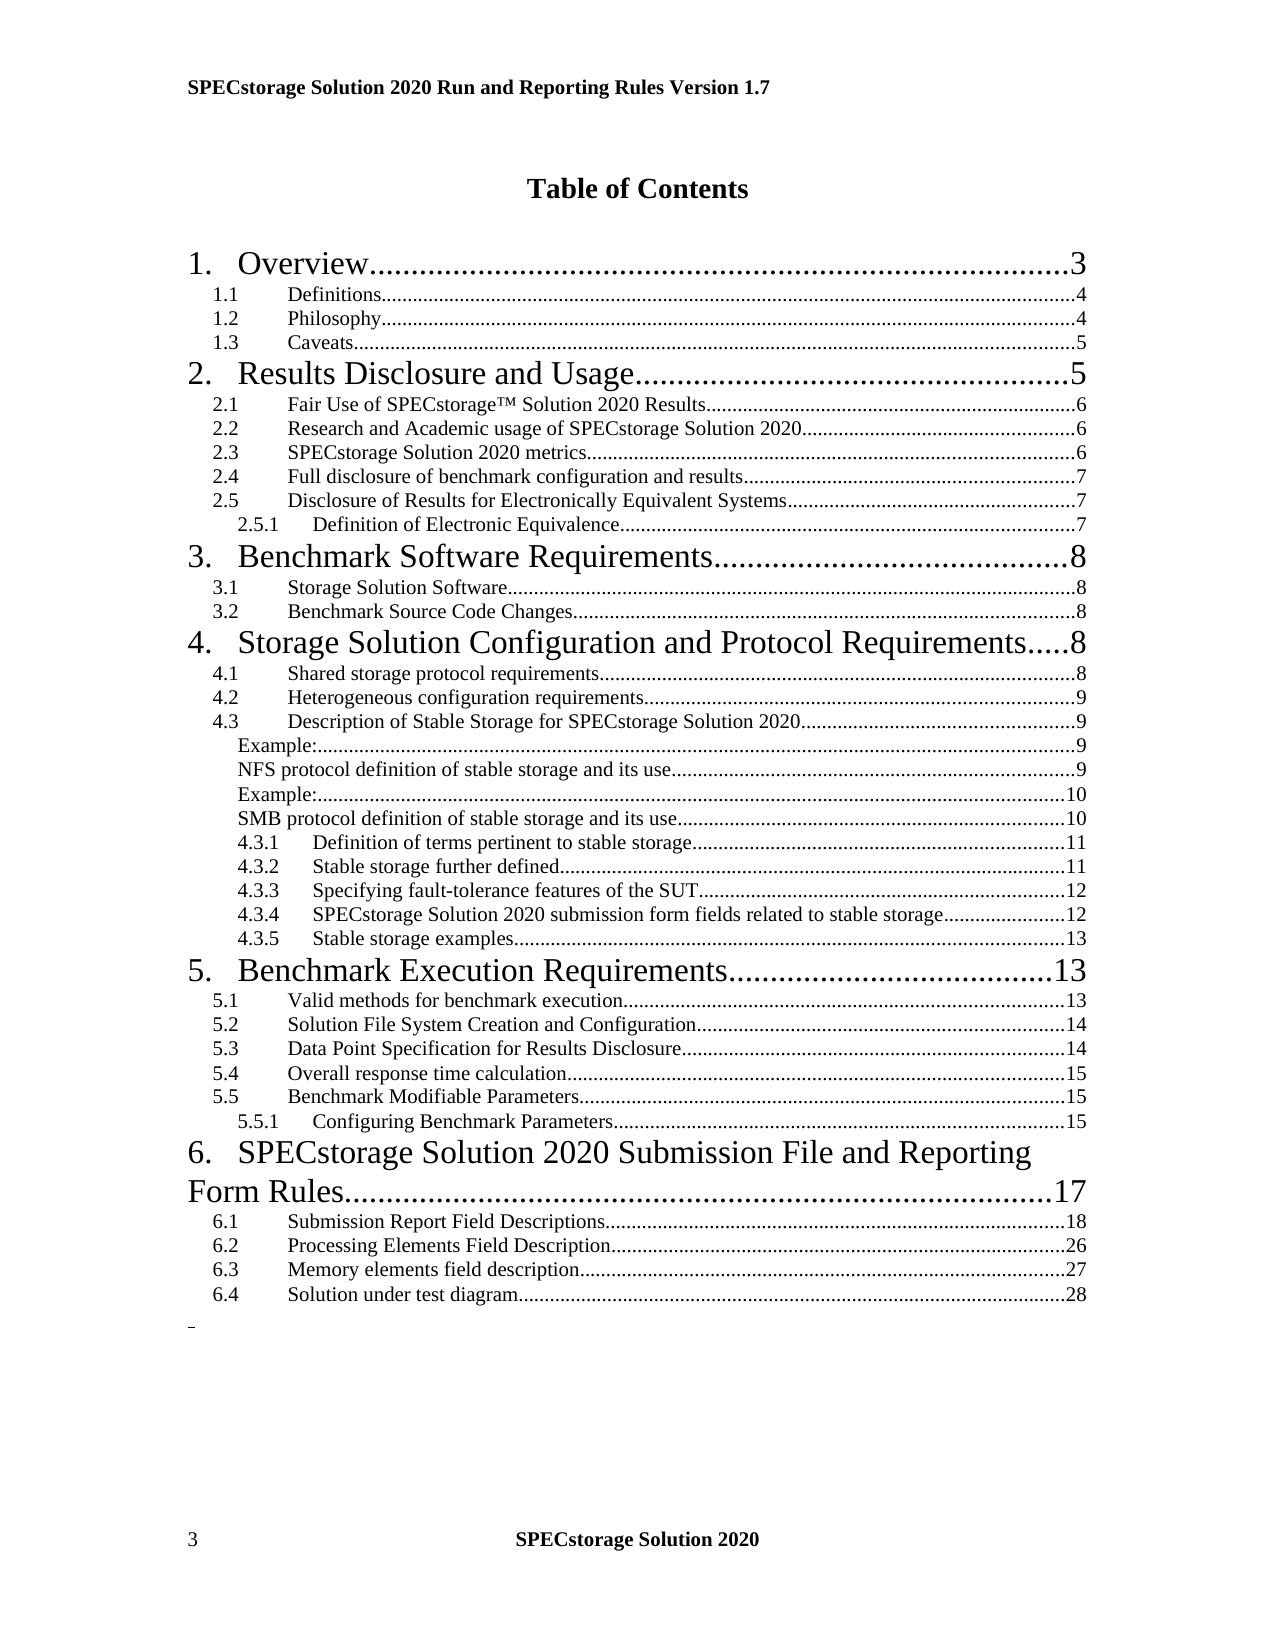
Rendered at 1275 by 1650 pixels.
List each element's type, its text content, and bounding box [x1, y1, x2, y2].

text 6. SPECstorage Solution 2020 Submission File and Reporting Form Rules 17 [187, 1133, 1087, 1209]
text 4.3.2 Stable storage further defined 11 [237, 854, 1087, 878]
text 6.2 Processing Elements Field Description 26 [212, 1233, 1087, 1257]
text Example: 9 [237, 733, 1087, 757]
text 5.3 Data Point Specification for Results Disclosure 14 [212, 1036, 1087, 1060]
text 2.3 SPECstorage Solution 2020 metrics 6 [212, 440, 1087, 464]
text 5.4 Overall response time calculation 15 [212, 1060, 1087, 1084]
text 4.3.5 Stable storage examples 13 [237, 926, 1087, 950]
text 2.1 Fair Use of SPECstorage™ Solution 2020 Results 6 [212, 392, 1087, 416]
text 1.1 Definitions 4 [212, 281, 1087, 306]
text 4.3.4 SPECstorage Solution 2020 submission form fields related to stable storage 12 [237, 902, 1087, 926]
text 4.1 Shared storage protocol requirements 8 [212, 661, 1087, 685]
text 1.3 Caveats 5 [212, 329, 1087, 354]
text 4.3.3 Specifying fault-tolerance features of the SUT 12 [237, 878, 1087, 902]
text 3.1 Storage Solution Software 8 [212, 575, 1087, 599]
text Example: 10 [237, 781, 1087, 806]
text 3.2 Benchmark Source Code Changes 8 [212, 599, 1087, 623]
text Table of Contents [187, 171, 1087, 205]
text 6.4 Solution under test diagram 28 [212, 1281, 1087, 1306]
text 6.3 Memory elements field description 27 [212, 1257, 1087, 1281]
text 6.1 Submission Report Field Descriptions 18 [212, 1209, 1087, 1233]
text 2. Results Disclosure and Usage 5 [187, 354, 1087, 392]
text 5.1 Valid methods for benchmark execution 13 [212, 988, 1087, 1012]
text 4.3 Description of Stable Storage for SPECstorage Solution 2020 9 [212, 709, 1087, 733]
text NFS protocol definition of stable storage and its use 9 [237, 757, 1087, 781]
text 1.2 Philosophy 4 [212, 306, 1087, 329]
text 2.2 Research and Academic usage of SPECstorage Solution 2020 6 [212, 416, 1087, 440]
text 2.5 Disclosure of Results for Electronically Equivalent Systems 7 [212, 488, 1087, 512]
text 3. Benchmark Software Requirements 8 [187, 536, 1087, 575]
text 5.5.1 Configuring Benchmark Parameters 15 [237, 1108, 1087, 1133]
text 1. Overview 3 [187, 243, 1087, 281]
text SMB protocol definition of stable storage and its use 10 [237, 806, 1087, 829]
text 2.4 Full disclosure of benchmark configuration and results 7 [212, 464, 1087, 488]
text 4. Storage Solution Configuration and Protocol Requirements 8 [187, 623, 1087, 661]
text 4.2 Heterogeneous configuration requirements 9 [212, 685, 1087, 709]
text 4.3.1 Definition of terms pertinent to stable storage 11 [237, 829, 1087, 854]
text 5. Benchmark Execution Requirements 13 [187, 950, 1087, 988]
text 5.2 Solution File System Creation and Configuration 14 [212, 1012, 1087, 1036]
text 5.5 Benchmark Modifiable Parameters 15 [212, 1084, 1087, 1108]
text 2.5.1 Definition of Electronic Equivalence 7 [237, 512, 1087, 536]
